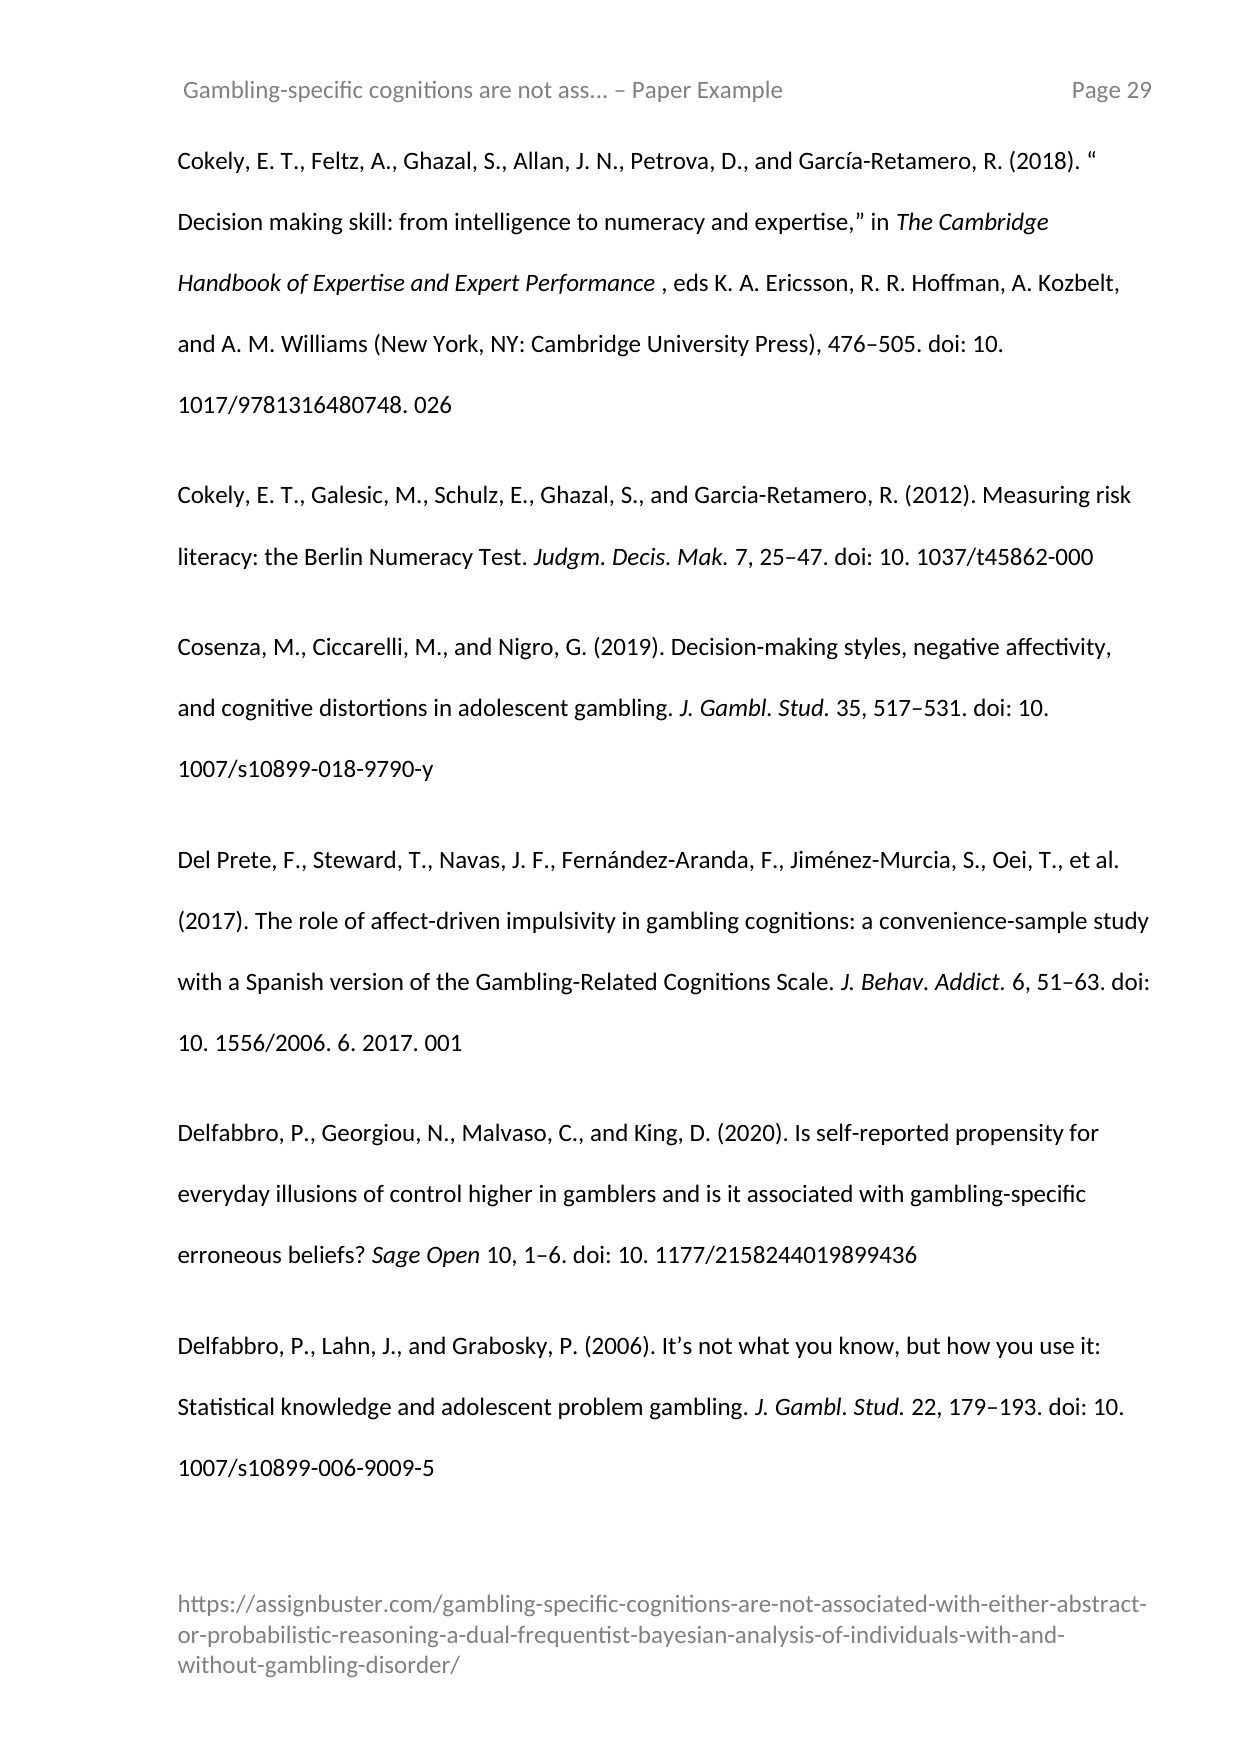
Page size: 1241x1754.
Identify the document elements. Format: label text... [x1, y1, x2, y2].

text Delfabbro, P., Lahn, J., and Grabosky, P. (2006). It’s not what you know, but how you use it: Statistical knowledge and adolescent problem gambling. J. Gambl. Stud. 22, 179–193. doi: 10. 1007/s10899-006-9009-5 [177, 1330, 1152, 1483]
text Cokely, E. T., Feltz, A., Ghazal, S., Allan, J. N., Petrova, D., and García-Retamero, R. (2018). “ Decision making skill: from intelligence to numeracy and expertise,” in The Cambridge Handbook of Expertise and Expert Performance , eds K. A. Ericsson, R. R. Hoffman, A. Kozbelt, and A. M. Williams (New York, NY: Cambridge University Press), 476–505. doi: 10. 1017/9781316480748. 026 [177, 145, 1152, 420]
text Cokely, E. T., Galesic, M., Schulz, E., Ghazal, S., and Garcia-Retamero, R. (2012). Measuring risk literacy: the Berlin Numeracy Test. Judgm. Decis. Mak. 7, 25–47. doi: 10. 1037/t45862-000 [177, 480, 1152, 571]
text Del Prete, F., Steward, T., Navas, J. F., Fernández-Aranda, F., Jiménez-Murcia, S., Oei, T., et al. (2017). The role of affect-driven impulsivity in gambling cognitions: a convenience-sample study with a Spanish version of the Gambling-Related Cognitions Scale. J. Behav. Addict. 6, 51–63. doi: 10. 1556/2006. 6. 2017. 001 [177, 844, 1152, 1057]
text Delfabbro, P., Georgiou, N., Malvaso, C., and King, D. (2020). Is self-reported propensity for everyday illusions of control higher in gamblers and is it associated with gambling-specific erroneous beliefs? Sage Open 10, 1–6. doi: 10. 1177/2158244019899436 [177, 1117, 1152, 1270]
text Cosenza, M., Ciccarelli, M., and Nigro, G. (2019). Decision-making styles, negative affectivity, and cognitive distortions in adolescent gambling. J. Gambl. Stud. 35, 517–531. doi: 10. 1007/s10899-018-9790-y [177, 631, 1152, 784]
